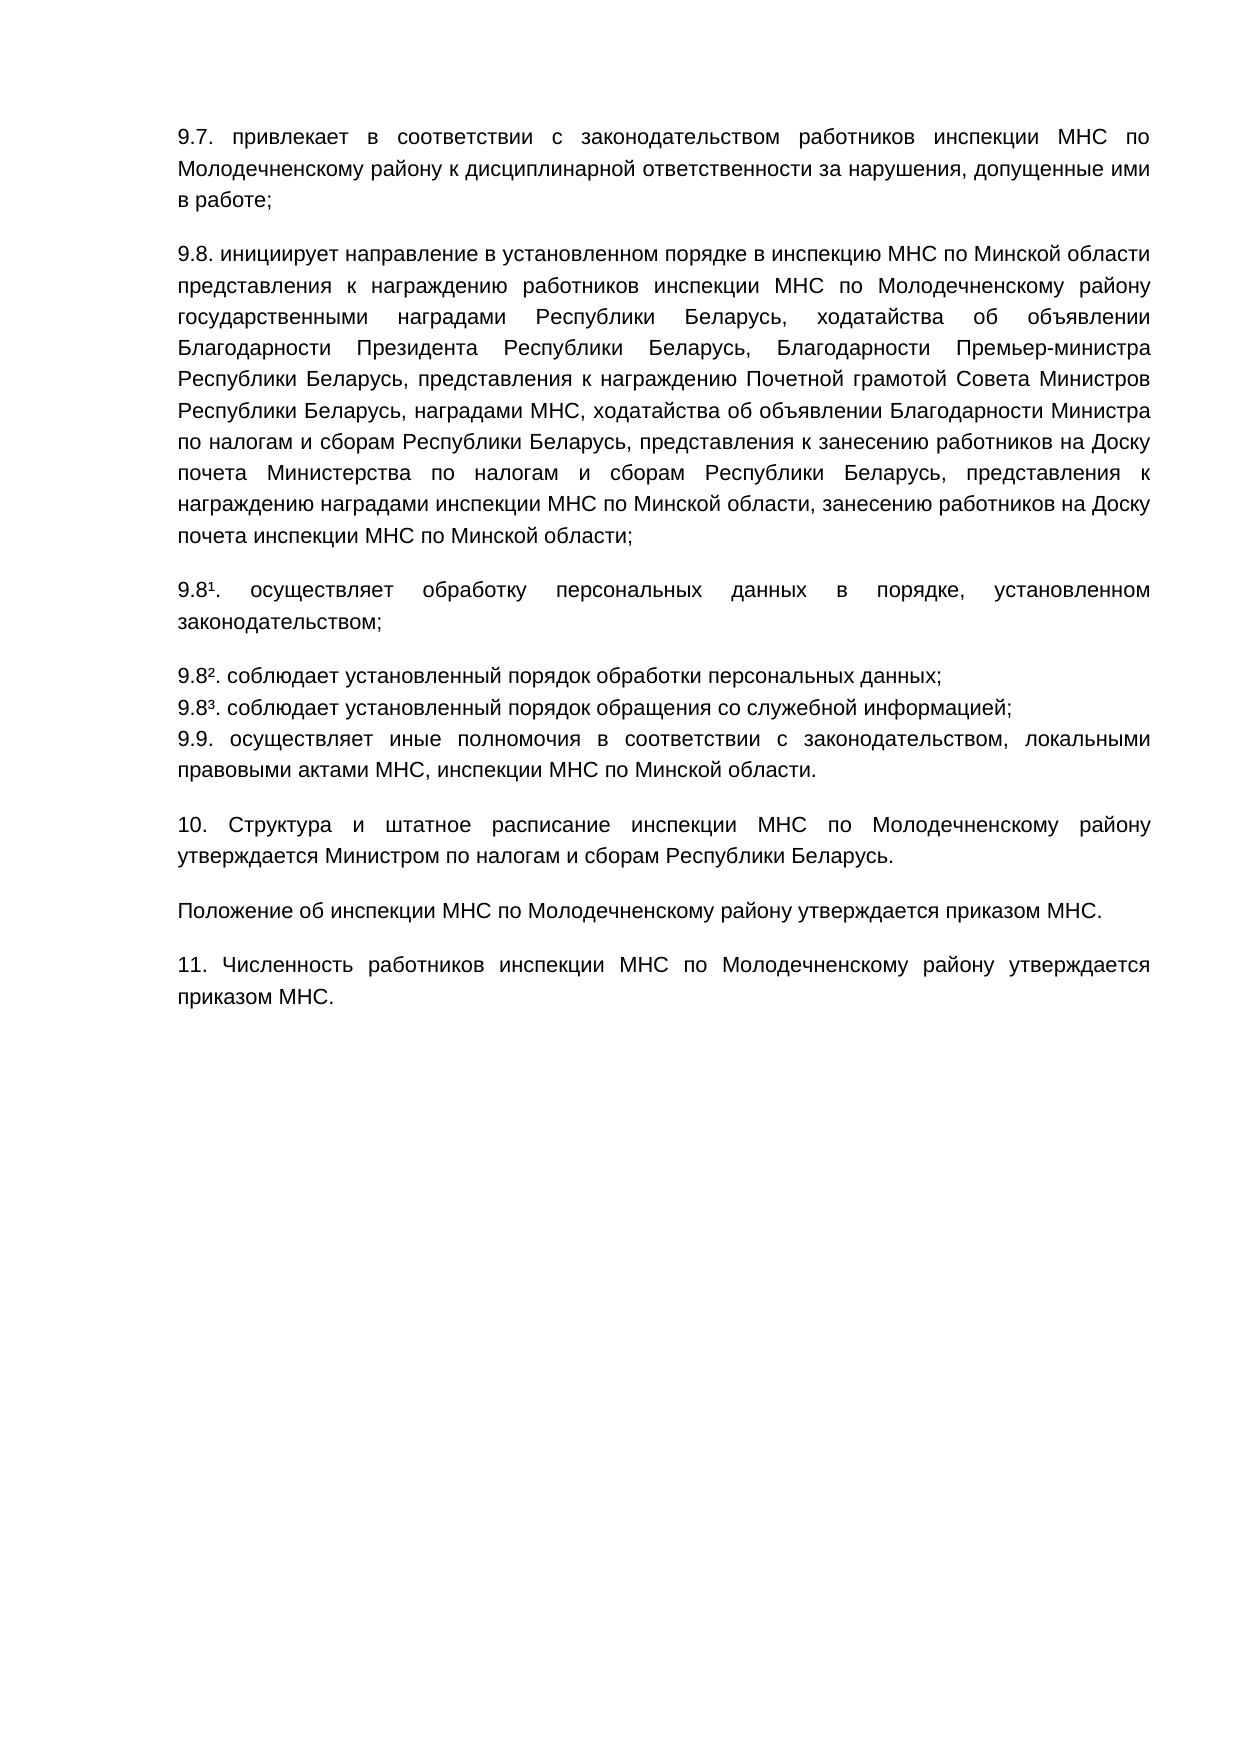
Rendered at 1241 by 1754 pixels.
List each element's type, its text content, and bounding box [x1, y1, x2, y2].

text 9.9. осуществляет иные полномочия в соответствии с законодательством, локальными правовыми актами МНС, инспекции МНС по Минской области. [177, 720, 1152, 782]
text 9.8. инициирует направление в установленном порядке в инспекцию МНС по Минской области представления к награждению работников инспекции МНС по Молодечненскому району государственными наградами Республики Беларусь, ходатайства об объявлении Благодарности Президента Республики Беларусь, Благодарности Премьер-министра Республики Беларусь, представления к награждению Почетной грамотой Совета Министров Республики Беларусь, наградами МНС, ходатайства об объявлении Благодарности Министра по налогам и сборам Республики Беларусь, представления к занесению работников на Доску почета Министерства по налогам и сборам Республики Беларусь, представления к награждению наградами инспекции МНС по Минской области, занесению работников на Доску почета инспекции МНС по Минской области; [177, 235, 1152, 548]
text 9.7. привлекает в соответствии с законодательством работников инспекции МНС по Молодечненскому району к дисциплинарной ответственности за нарушения, допущенные ими в работе; [177, 118, 1152, 212]
text Положение об инспекции МНС по Молодечненскому району утверждается приказом МНС. [177, 892, 1152, 923]
text 11. Численность работников инспекции МНС по Молодечненскому району утверждается приказом МНС. [177, 946, 1152, 1009]
text 9.8². соблюдает установленный порядок обработки персональных данных; [177, 657, 1152, 688]
text 9.8³. соблюдает установленный порядок обращения со служебной информацией; [177, 688, 1152, 720]
text 10. Структура и штатное расписание инспекции МНС по Молодечненскому району утверждается Министром по налогам и сборам Республики Беларусь. [177, 806, 1152, 868]
text 9.8¹. осуществляет обработку персональных данных в порядке, установленном законодательством; [177, 571, 1152, 634]
